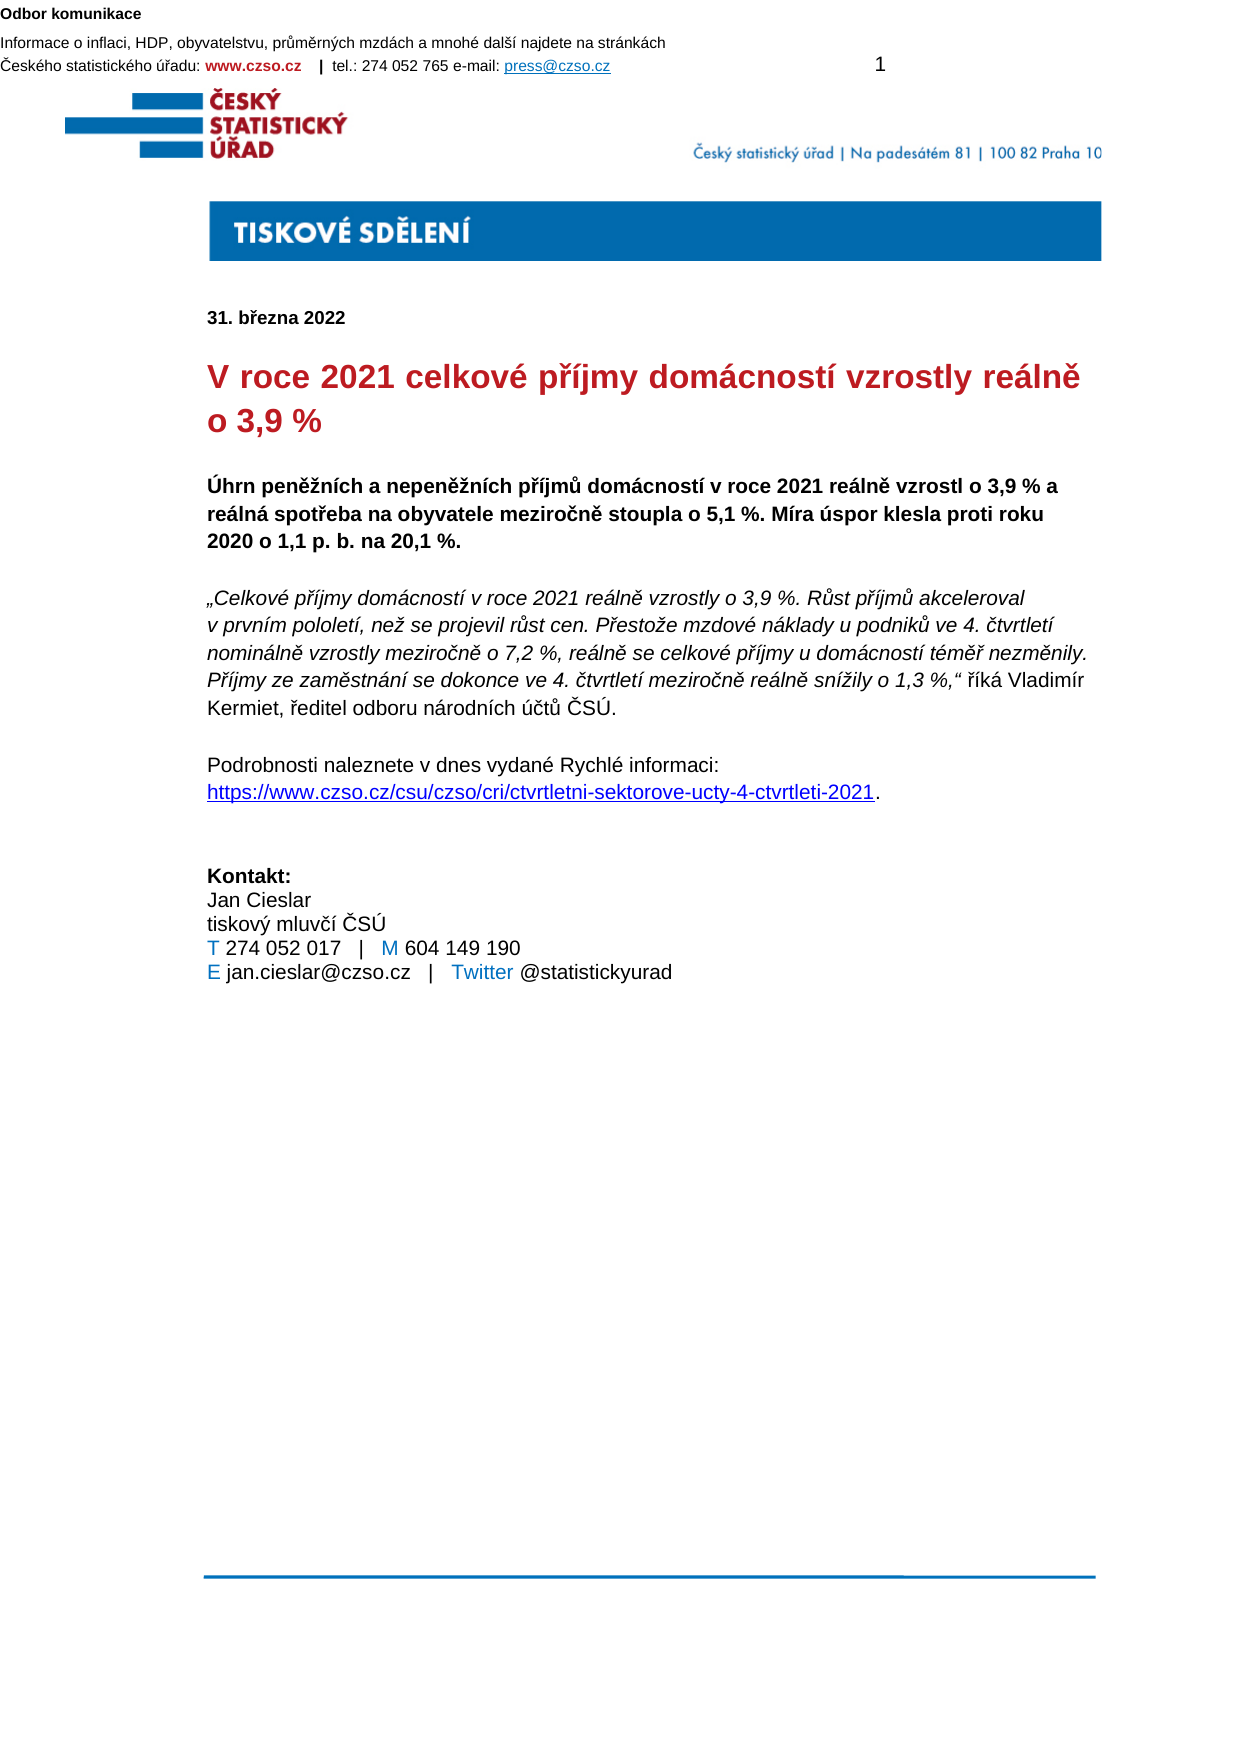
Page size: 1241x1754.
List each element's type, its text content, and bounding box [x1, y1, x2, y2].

text 31. března 2022 [207, 307, 1092, 329]
text Kontakt: [207, 864, 1092, 888]
text Podrobnosti naleznete v dnes vydané Rychlé informaci: https://www.czso.cz/csu/czso/cri/ctvrtletni-sektorove-ucty-4-ctvrtleti-2021. [207, 752, 1092, 804]
text V roce 2021 celkové příjmy domácností vzrostly reálně o 3,9 % [207, 357, 1092, 439]
text T 274 052 017 | M 604 149 190 [207, 936, 1092, 960]
text tiskový mluvčí ČSÚ [207, 912, 1092, 936]
text Jan Cieslar [207, 888, 1092, 912]
text „Celkové příjmy domácností v roce 2021 reálně vzrostly o 3,9 %. Růst příjmů akceleroval v prvním pololetí, než se projevil růst cen. Přestože mzdové náklady u podniků ve 4. čtvrtletí nominálně vzrostly meziročně o 7,2 %, reálně se celkové příjmy u domácností téměř nezměnily. Příjmy ze zaměstnání se dokonce ve 4. čtvrtletí meziročně reálně snížily o 1,3 %,“ říká Vladimír Kermiet, ředitel odboru národních účtů ČSÚ. [207, 586, 1092, 720]
text E jan.cieslar@czso.cz | Twitter @statistickyurad [207, 960, 1092, 984]
picture [65, 88, 1102, 261]
text Úhrn peněžních a nepeněžních příjmů domácností v roce 2021 reálně vzrostl o 3,9 % a reálná spotřeba na obyvatele meziročně stoupla o 5,1 %. Míra úspor klesla proti roku 2020 o 1,1 p. b. na 20,1 %. [207, 474, 1092, 553]
